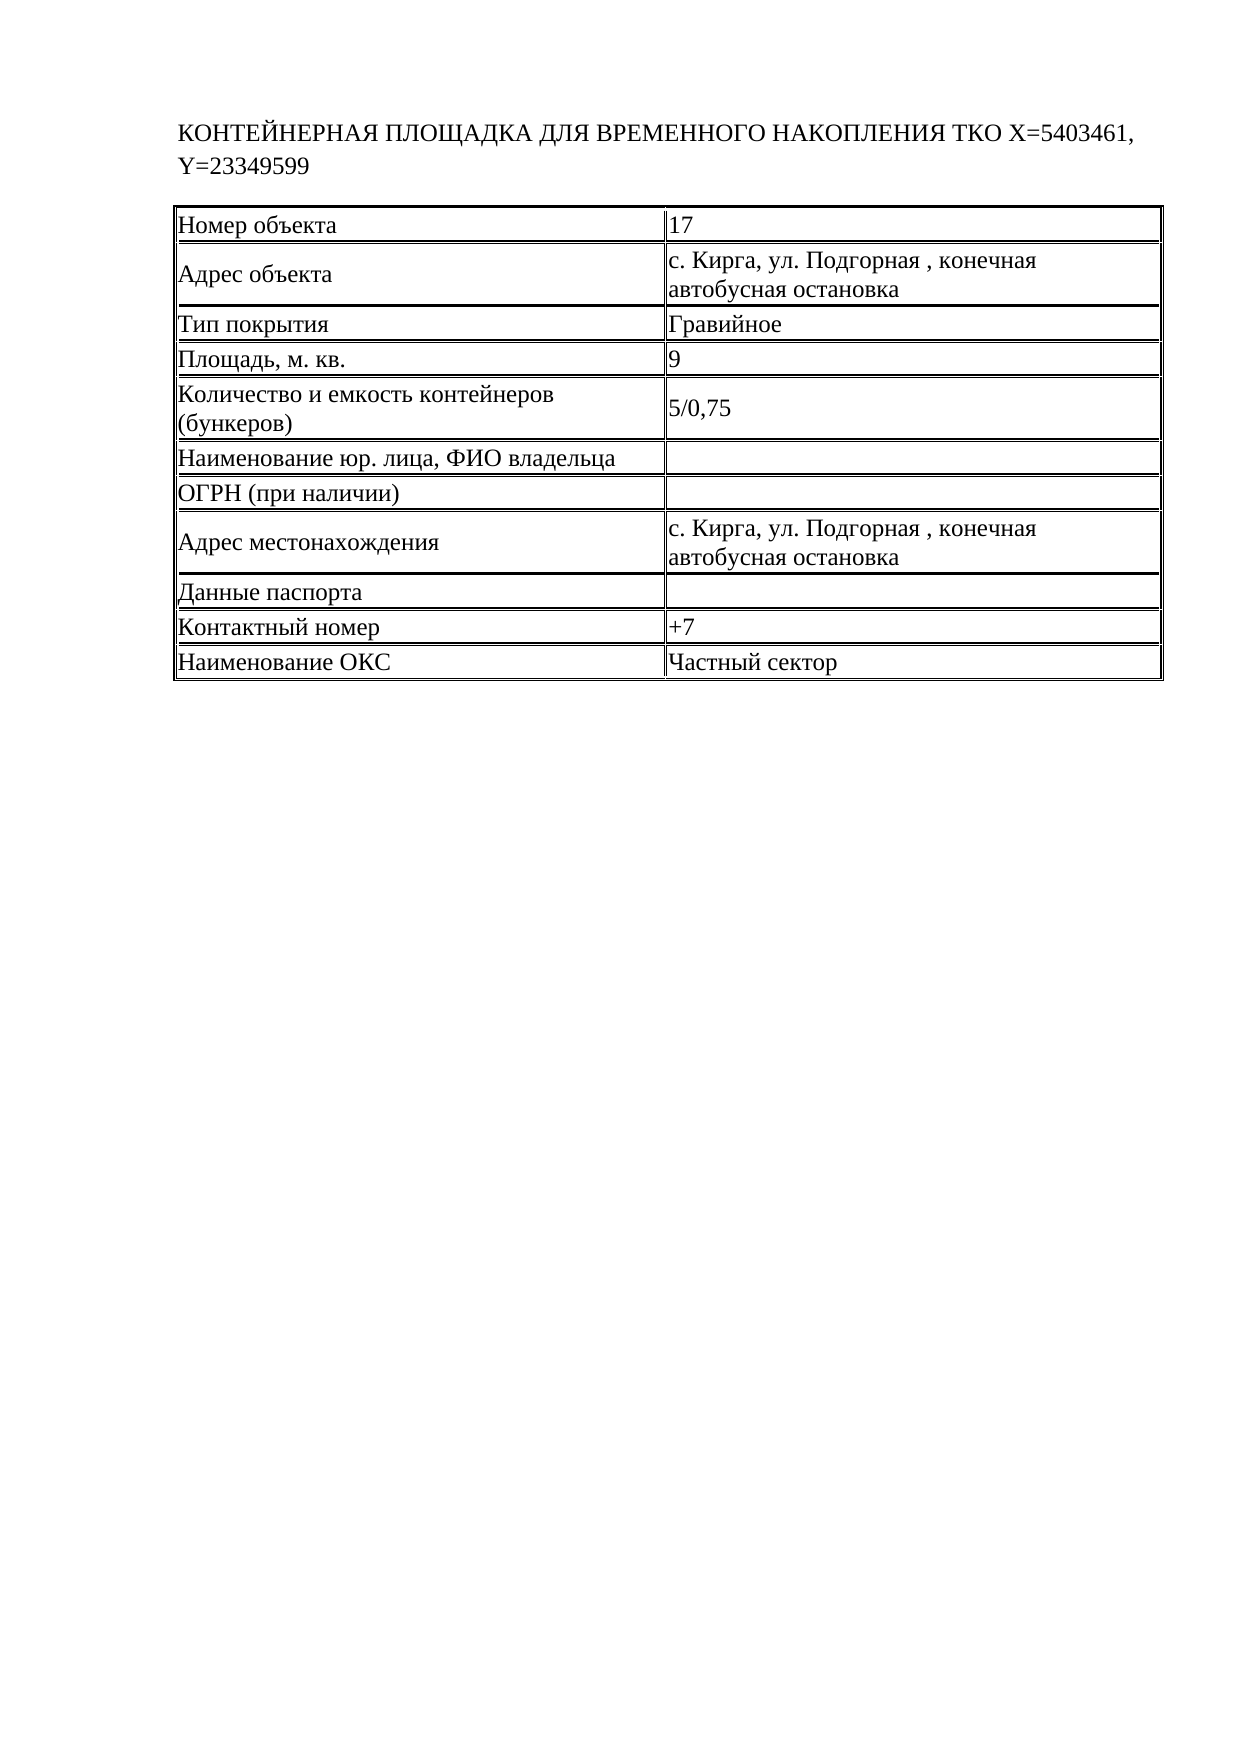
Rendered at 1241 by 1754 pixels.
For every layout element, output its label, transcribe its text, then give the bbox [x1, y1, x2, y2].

table_cell Данные паспорта [177, 572, 664, 607]
table_cell Контактный номер [177, 607, 664, 642]
table_cell +7 [667, 607, 1161, 642]
table_cell 9 [667, 339, 1161, 374]
table_cell Адрес объекта [177, 240, 664, 304]
table_cell Площадь, м. кв. [177, 339, 664, 374]
table_cell Частный сектор [666, 642, 1161, 677]
table_cell Адрес местонахождения [177, 508, 664, 572]
table_cell [667, 438, 1161, 473]
table_cell 5/0,75 [667, 374, 1161, 438]
table_cell Наименование юр. лица, ФИО владельца [177, 438, 664, 473]
table_header 17 [666, 208, 1160, 240]
table_cell Гравийное [667, 304, 1160, 339]
table_cell Количество и емкость контейнеров (бункеров) [177, 374, 664, 438]
table_cell c. Кирга, ул. Подгорная , конечная автобусная остановка [667, 508, 1161, 572]
text КОНТЕЙНЕРНАЯ ПЛОЩАДКА ДЛЯ ВРЕМЕННОГО НАКОПЛЕНИЯ ТКО Х=5403461, Y=23349599 [177, 118, 1152, 180]
table_cell [667, 473, 1161, 508]
table_cell ОГРН (при наличии) [177, 473, 664, 508]
table_cell [667, 572, 1160, 607]
table_header Номер объекта [177, 208, 666, 240]
table_cell Наименование ОКС [177, 642, 666, 677]
table_cell Тип покрытия [177, 304, 664, 339]
table_cell c. Кирга, ул. Подгорная , конечная автобусная остановка [667, 240, 1161, 304]
